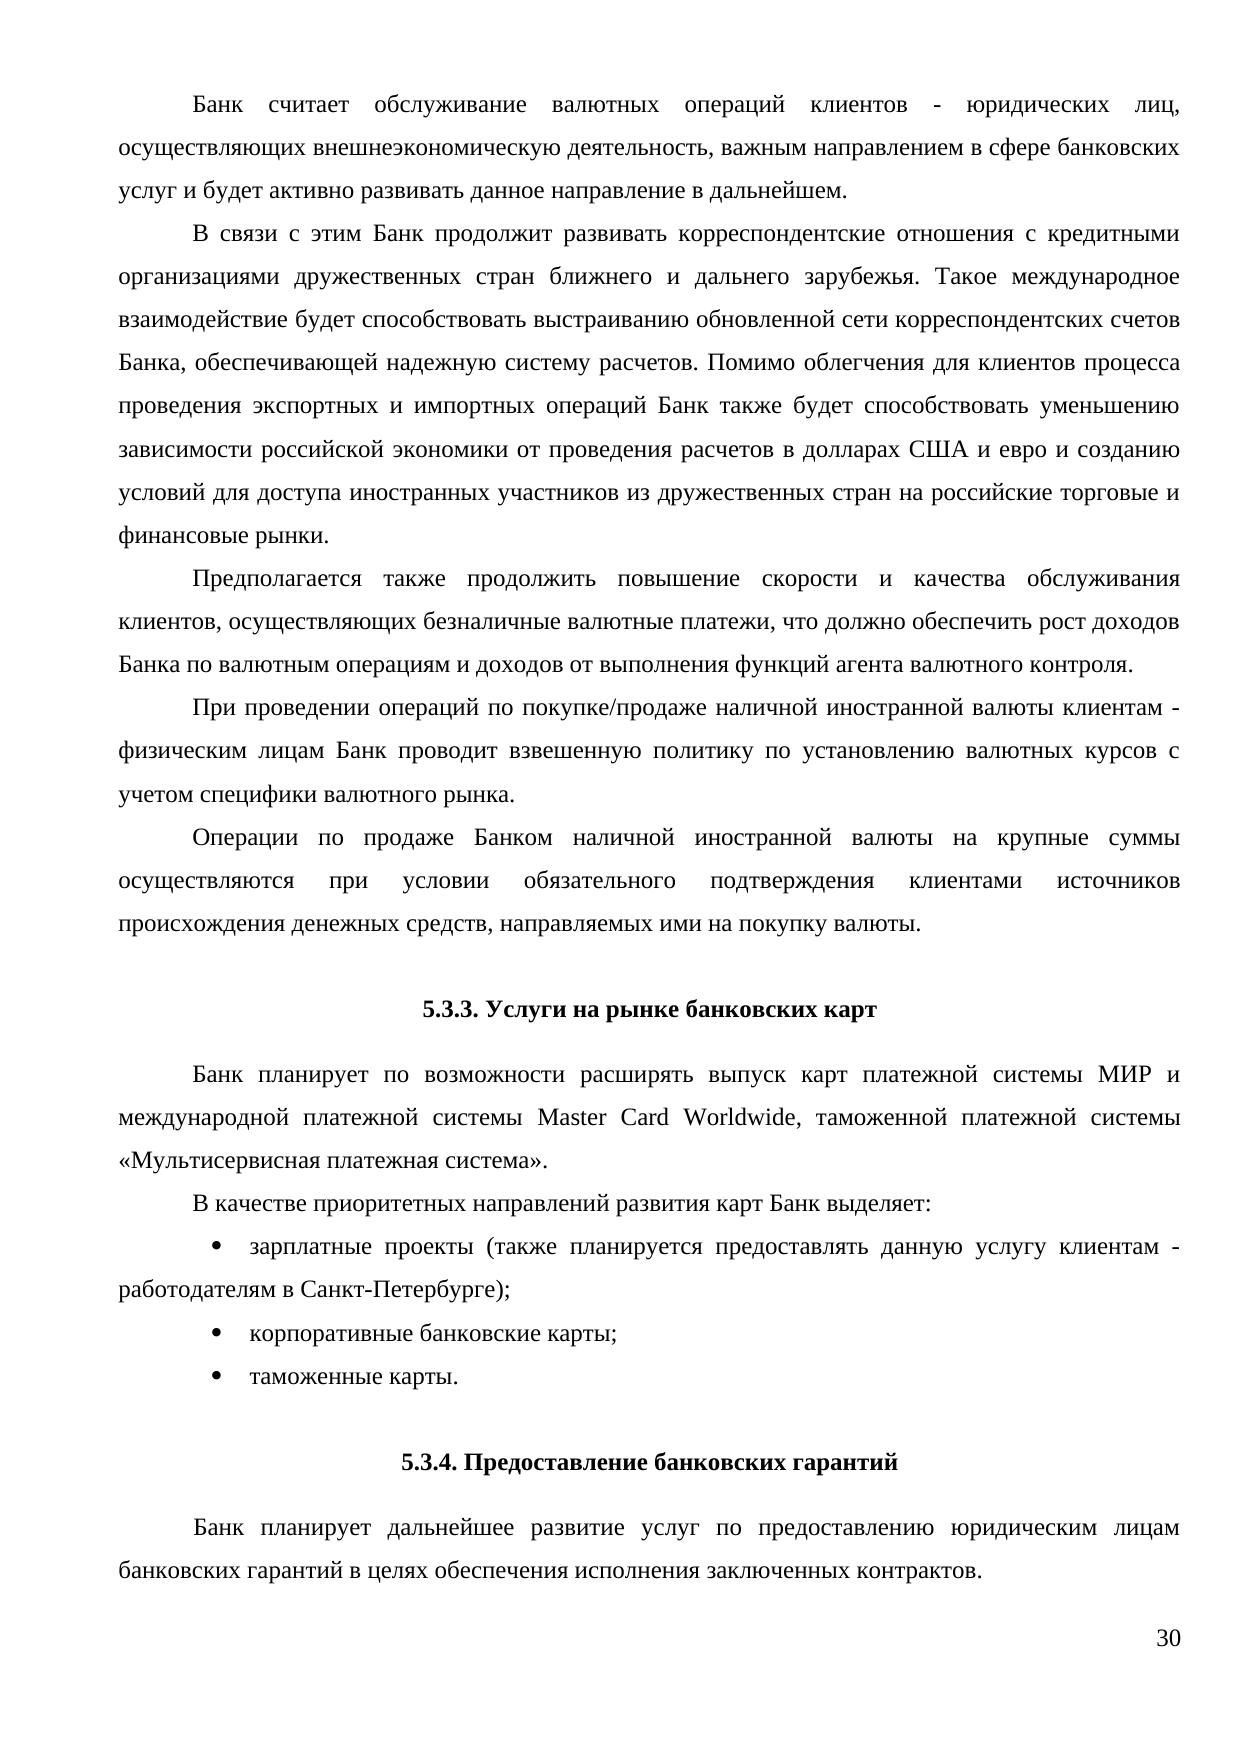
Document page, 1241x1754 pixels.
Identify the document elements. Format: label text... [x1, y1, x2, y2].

text В связи с этим Банк продолжит развивать корреспондентские отношения с кредитными организациями дружественных стран ближнего и дальнего зарубежья. Такое международное взаимодействие будет способствовать выстраиванию обновленной сети корреспондентских счетов Банка, обеспечивающей надежную систему расчетов. Помимо облегчения для клиентов процесса проведения экспортных и импортных операций Банк также будет способствовать уменьшению зависимости российской экономики от проведения расчетов в долларах США и евро и созданию условий для доступа иностранных участников из дружественных стран на российские торговые и финансовые рынки. [118, 218, 1181, 549]
text При проведении операций по покупке/продаже наличной иностранной валюты клиентам - физическим лицам Банк проводит взвешенную политику по установлению валютных курсов с учетом специфики валютного рынка. [118, 692, 1181, 807]
subtitle 5.3.3. Услуги на рынке банковских карт [118, 994, 1181, 1023]
subtitle 5.3.4. Предоставление банковских гарантий [118, 1447, 1181, 1476]
text Операции по продаже Банком наличной иностранной валюты на крупные суммы осуществляются при условии обязательного подтверждения клиентами источников происхождения денежных средств, направляемых ими на покупку валюты. [118, 822, 1181, 937]
text В качестве приоритетных направлений развития карт Банк выделяет: [118, 1188, 1181, 1217]
text Банк планирует дальнейшее развитие услуг по предоставлению юридическим лицам банковских гарантий в целях обеспечения исполнения заключенных контрактов. [118, 1512, 1181, 1584]
text Банк планирует по возможности расширять выпуск карт платежной системы МИР и международной платежной системы Master Card Worldwide, таможенной платежной системы «Мультисервисная платежная система». [118, 1059, 1181, 1174]
list зарплатные проекты (также планируется предоставлять данную услугу клиентам - работодателям в Санкт-Петербурге); [118, 1231, 1181, 1303]
text Банк считает обслуживание валютных операций клиентов - юридических лиц, осуществляющих внешнеэкономическую деятельность, важным направлением в сфере банковских услуг и будет активно развивать данное направление в дальнейшем. [118, 89, 1181, 204]
list корпоративные банковские карты; [118, 1318, 1181, 1346]
text Предполагается также продолжить повышение скорости и качества обслуживания клиентов, осуществляющих безналичные валютные платежи, что должно обеспечить рост доходов Банка по валютным операциям и доходов от выполнения функций агента валютного контроля. [118, 563, 1181, 678]
list таможенные карты. [118, 1361, 1181, 1389]
